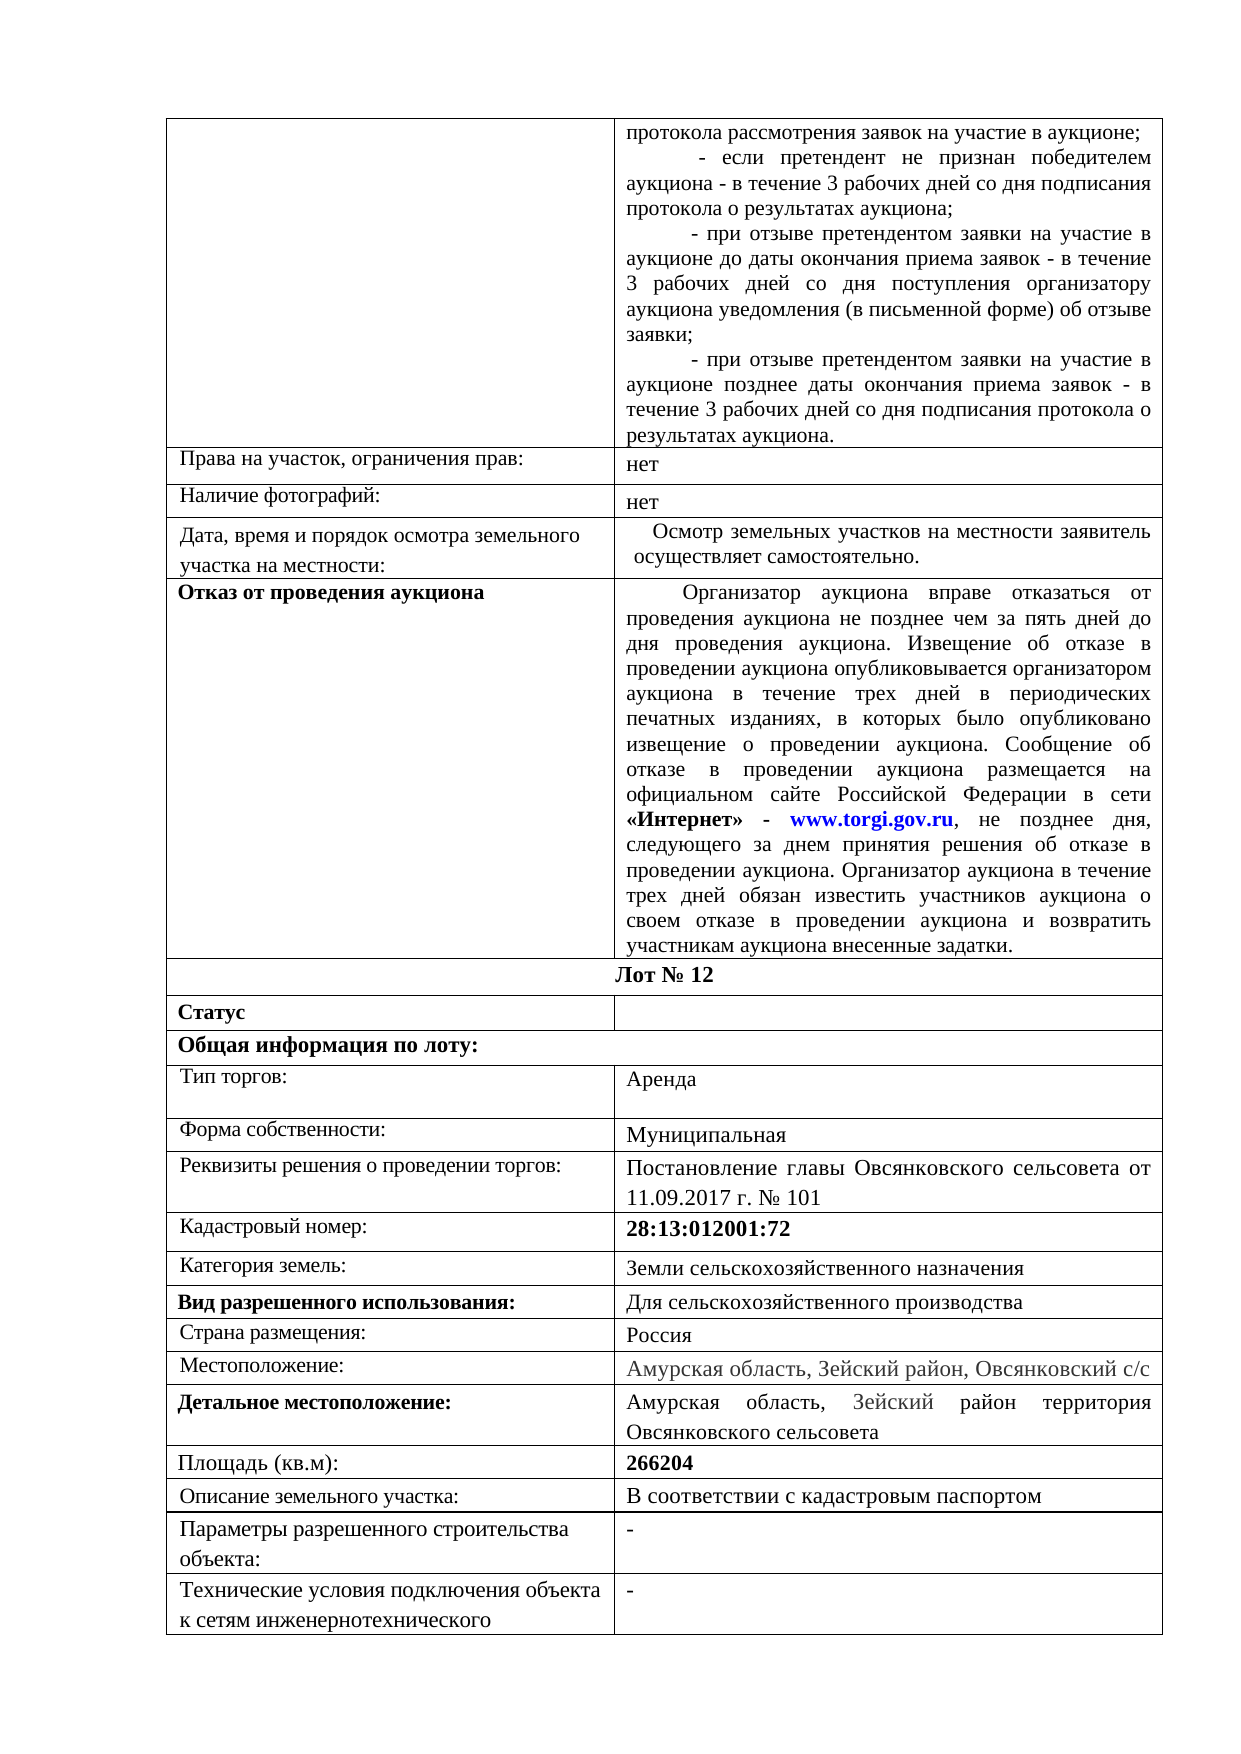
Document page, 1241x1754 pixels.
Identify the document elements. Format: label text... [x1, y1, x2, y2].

table_cell Земли сельскохозяйственного назначения [615, 1252, 1162, 1285]
table_cell Амурская область, Зейский район, Овсянковский с/с [615, 1352, 1162, 1384]
table_cell Параметры разрешенного строительства объекта: [167, 1513, 614, 1572]
table_cell 266204 [615, 1446, 1162, 1478]
table_cell Детальное местоположение: [167, 1385, 614, 1445]
table_cell нет [615, 448, 1162, 484]
table_cell Тип торгов: [167, 1066, 614, 1117]
table_cell Лот № 12 [167, 959, 1162, 994]
table_cell Страна размещения: [167, 1319, 614, 1351]
table_cell Права на участок, ограничения прав: [167, 448, 614, 484]
table_cell Форма собственности: [167, 1119, 614, 1151]
table_cell Вид разрешенного использования: [167, 1286, 614, 1318]
table_cell Амурская область, Зейский район территория Овсянковского сельсовета [615, 1385, 1162, 1445]
table_cell Организатор аукциона вправе отказаться от проведения аукциона не позднее чем за пять дней до дня проведения аукциона. Извещение об отказе в проведении аукциона опубликовывается организатором аукциона в течение трех дней в периодических печатных изданиях, в которых было опубликовано извещение о проведении аукциона. Сообщение об отказе в проведении аукциона размещается на официальном сайте Российской Федерации в сети «Интернет» - www.torgi.gov.ru, не позднее дня, следующего за днем принятия решения об отказе в проведении аукциона. Организатор аукциона в течение трех дней обязан известить участников аукциона о своем отказе в проведении аукциона и возвратить участникам аукциона внесенные задатки. [615, 579, 1162, 957]
table_cell Реквизиты решения о проведении торгов: [167, 1152, 614, 1212]
table_cell Статус [167, 996, 614, 1030]
table_cell Отказ от проведения аукциона [167, 579, 614, 957]
table_cell Площадь (кв.м): [167, 1446, 614, 1478]
table_cell Постановление главы Овсянковского сельсовета от 11.09.2017 г. № 101 [615, 1152, 1162, 1212]
table_cell нет [615, 485, 1162, 517]
table_cell Кадастровый номер: [167, 1213, 614, 1251]
table_cell Осмотр земельных участков на местности заявитель осуществляет самостоятельно. [615, 518, 1162, 578]
table_cell В соответствии с кадастровым паспортом [615, 1479, 1162, 1511]
table_cell Россия [615, 1319, 1162, 1351]
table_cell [167, 119, 614, 447]
table_cell - [615, 1513, 1162, 1572]
table_cell Местоположение: [167, 1352, 614, 1384]
table_cell Общая информация по лоту: [167, 1031, 1162, 1064]
table_cell Категория земель: [167, 1252, 614, 1285]
table_cell - [615, 1574, 1162, 1633]
table_cell Дата, время и порядок осмотра земельного участка на местности: [167, 518, 614, 578]
table_cell Описание земельного участка: [167, 1479, 614, 1511]
table_cell Наличие фотографий: [167, 485, 614, 517]
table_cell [167, 1574, 614, 1633]
table_cell [615, 996, 1162, 1030]
table_cell Муниципальная [615, 1119, 1162, 1151]
table_cell Для сельскохозяйственного производства [615, 1286, 1162, 1318]
table_cell 28:13:012001:72 [615, 1213, 1162, 1251]
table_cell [615, 119, 1162, 447]
table_cell Аренда [615, 1066, 1162, 1117]
